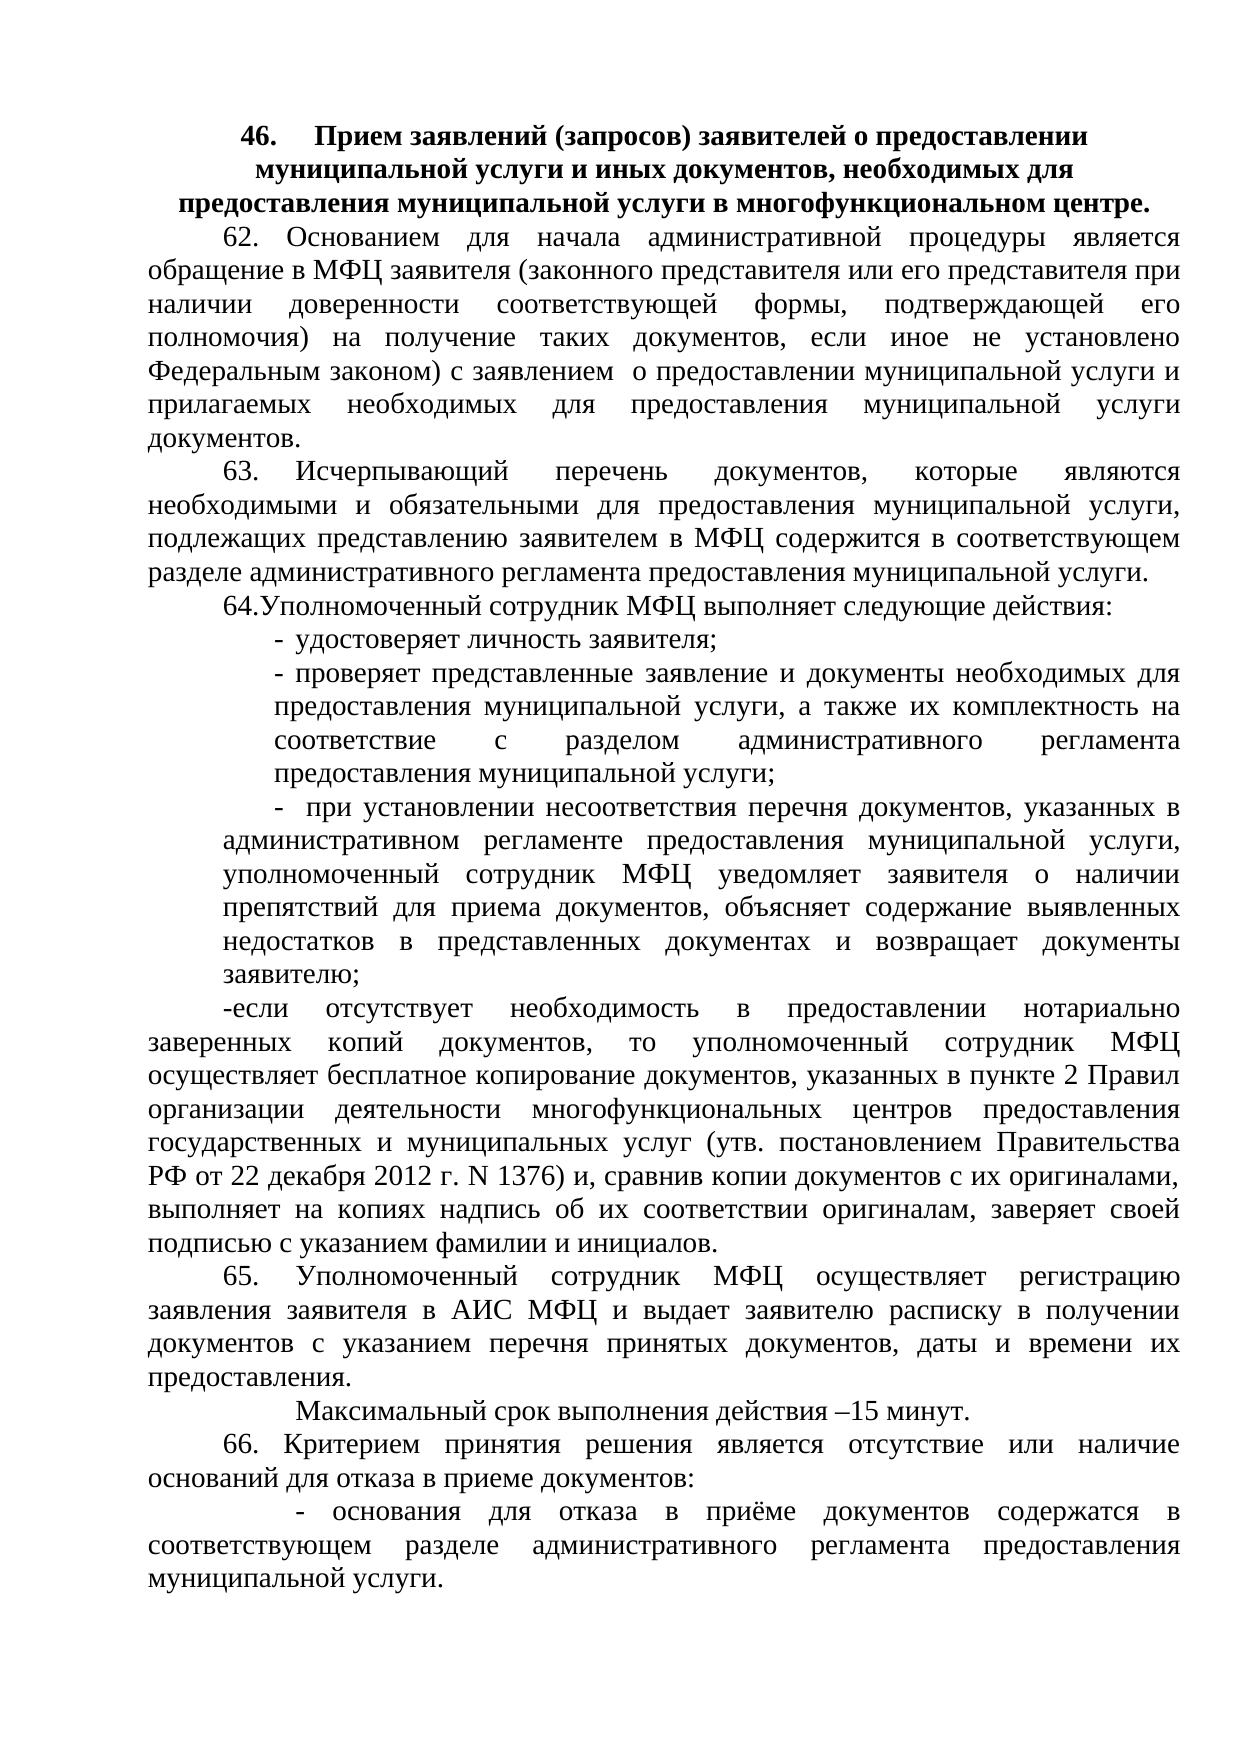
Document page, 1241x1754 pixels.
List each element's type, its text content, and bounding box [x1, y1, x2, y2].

text 63. Исчерпывающий перечень документов, которые являются необходимыми и обязательными для предоставления муниципальной услуги, подлежащих представлению заявителем в МФЦ содержится в соответствующем разделе административного регламента предоставления муниципальной услуги. [148, 453, 1181, 588]
text - при установлении несоответствия перечня документов, указанных в административном регламенте предоставления муниципальной услуги, уполномоченный сотрудник МФЦ уведомляет заявителя о наличии препятствий для приема документов, объясняет содержание выявленных недостатков в представленных документах и возвращает документы заявителю; [223, 789, 1181, 990]
text - проверяет представленные заявление и документы необходимых для предоставления муниципальной услуги, а также их комплектность на соответствие с разделом административного регламента предоставления муниципальной услуги; [274, 655, 1181, 789]
text -если отсутствует необходимость в предоставлении нотариально заверенных копий документов, то уполномоченный сотрудник МФЦ осуществляет бесплатное копирование документов, указанных в пункте 2 Правил организации деятельности многофункциональных центров предоставления государственных и муниципальных услуг (утв. постановлением Правительства РФ от 22 декабря 2012 г. N 1376) и, сравнив копии документов с их оригиналами, выполняет на копиях надпись об их соответствии оригиналам, заверяет своей подписью с указанием фамилии и инициалов. [148, 990, 1181, 1258]
text 65. Уполномоченный сотрудник МФЦ осуществляет регистрацию заявления заявителя в АИС МФЦ и выдает заявителю расписку в получении документов с указанием перечня принятых документов, даты и времени их предоставления. [148, 1258, 1181, 1393]
text - удостоверяет личность заявителя; [274, 621, 1181, 655]
list Прием заявлений (запросов) заявителей о предоставлении муниципальной услуги и иных документов, необходимых для предоставления муниципальной услуги в многофункциональном центре. [148, 118, 1181, 219]
text 66. Критерием принятия решения является отсутствие или наличие оснований для отказа в приеме документов: [148, 1426, 1181, 1493]
text - основания для отказа в приёме документов содержатся в соответствующем разделе административного регламента предоставления муниципальной услуги. [148, 1493, 1181, 1594]
text 64.Уполномоченный сотрудник МФЦ выполняет следующие действия: [148, 588, 1181, 621]
text 62. Основанием для начала административной процедуры является обращение в МФЦ заявителя (законного представителя или его представителя при наличии доверенности соответствующей формы, подтверждающей его полномочия) на получение таких документов, если иное не установлено Федеральным законом) с заявлением о предоставлении муниципальной услуги и прилагаемых необходимых для предоставления муниципальной услуги документов. [148, 219, 1181, 453]
text Максимальный срок выполнения действия –15 минут. [148, 1393, 1181, 1426]
